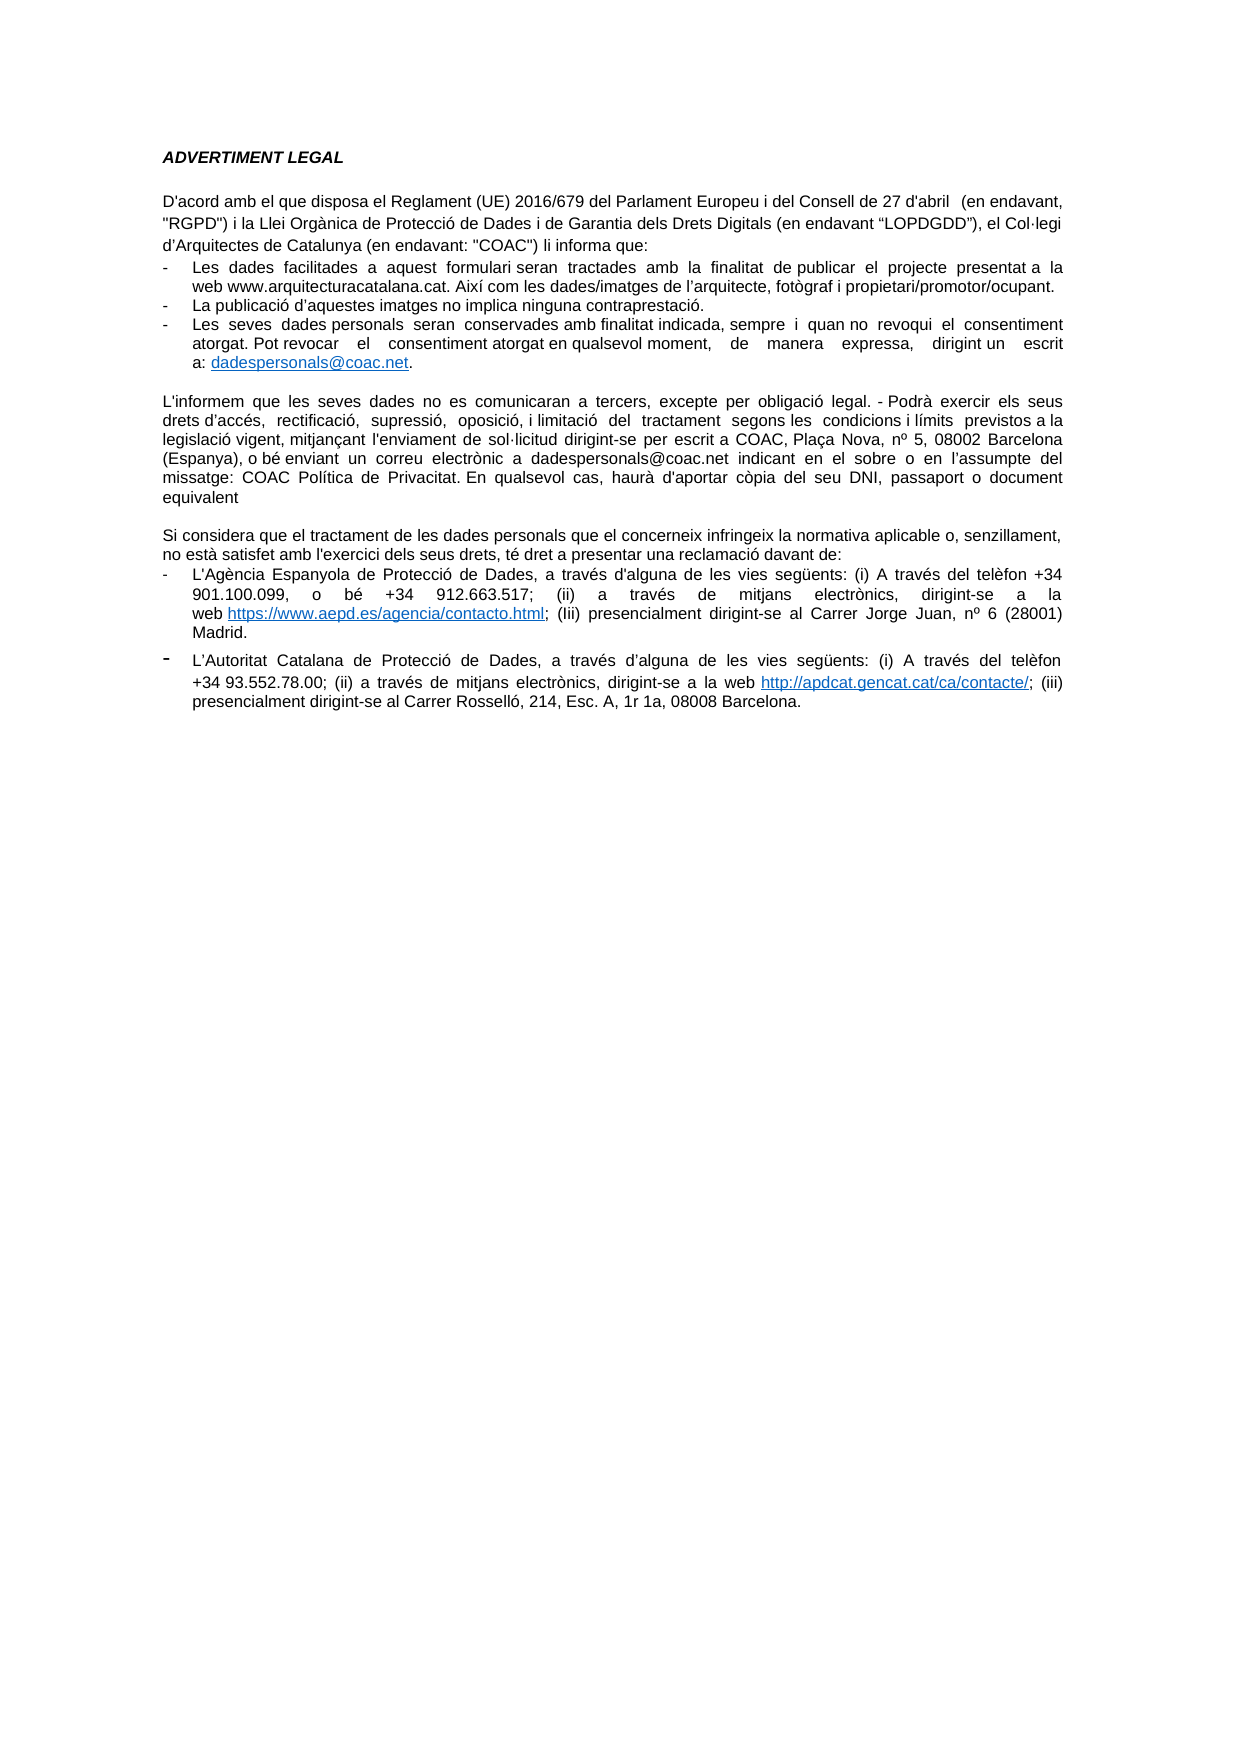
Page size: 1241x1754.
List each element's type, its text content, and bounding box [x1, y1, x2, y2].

text D'acord amb el que disposa el Reglament (UE) 2016/679 del Parlament Europeu i del Consell de 27 d'abril (en endavant, "RGPD") i la Llei Orgànica de Protecció de Dades i de Garantia dels Drets Digitals (en endavant “LOPDGDD”), el Col·legi d’Arquitectes de Catalunya (en endavant: "COAC") li informa que: [162, 192, 1063, 255]
text - Les seves dades personals seran conservades amb finalitat indicada, sempre i quan no revoqui el consentiment atorgat. Pot revocar el consentiment atorgat en qualsevol moment, de manera expressa, dirigint un escrit a: dadespersonals@coac.net. [162, 315, 1063, 372]
text Si considera que el tractament de les dades personals que el concerneix infringeix la normativa aplicable o, senzillament, no està satisfet amb l'exercici dels seus drets, té dret a presentar una reclamació davant de: [162, 526, 1063, 564]
text ADVERTIMENT LEGAL [162, 148, 1063, 167]
text - Les dades facilitades a aquest formulari seran tractades amb la finalitat de publicar el projecte presentat a la web www.arquitecturacatalana.cat. Així com les dades/imatges de l’arquitecte, fotògraf i propietari/promotor/ocupant. [162, 257, 1063, 296]
text L'informem que les seves dades no es comunicaran a tercers, excepte per obligació legal. - Podrà exercir els seus drets d’accés, rectificació, supressió, oposició, i limitació del tractament segons les condicions i límits previstos a la legislació vigent, mitjançant l'enviament de sol·licitud dirigint-se per escrit a COAC, Plaça Nova, nº 5, 08002 Barcelona (Espanya), o bé enviant un correu electrònic a dadespersonals@coac.net indicant en el sobre o en l’assumpte del missatge: COAC Política de Privacitat. En qualsevol cas, haurà d'aportar còpia del seu DNI, passaport o document equivalent [162, 392, 1063, 507]
text - La publicació d’aquestes imatges no implica ninguna contraprestació. [162, 296, 1063, 315]
list L'Agència Espanyola de Protecció de Dades, a través d'alguna de les vies següents: (i) A través del telèfon +34 901.100.099, o bé +34 912.663.517; (ii) a través de mitjans electrònics, dirigint-se a la web https://www.aepd.es/agencia/contacto.html; (Iii) presencialment dirigint-se al Carrer Jorge Juan, nº 6 (28001) Madrid. [162, 564, 1063, 642]
list L’Autoritat Catalana de Protecció de Dades, a través d’alguna de les vies següents: (i) A través del telèfon +34 93.552.78.00; (ii) a través de mitjans electrònics, dirigint-se a la web http://apdcat.gencat.cat/ca/contacte/; (iii) presencialment dirigint-se al Carrer Rosselló, 214, Esc. A, 1r 1a, 08008 Barcelona. [162, 642, 1063, 711]
